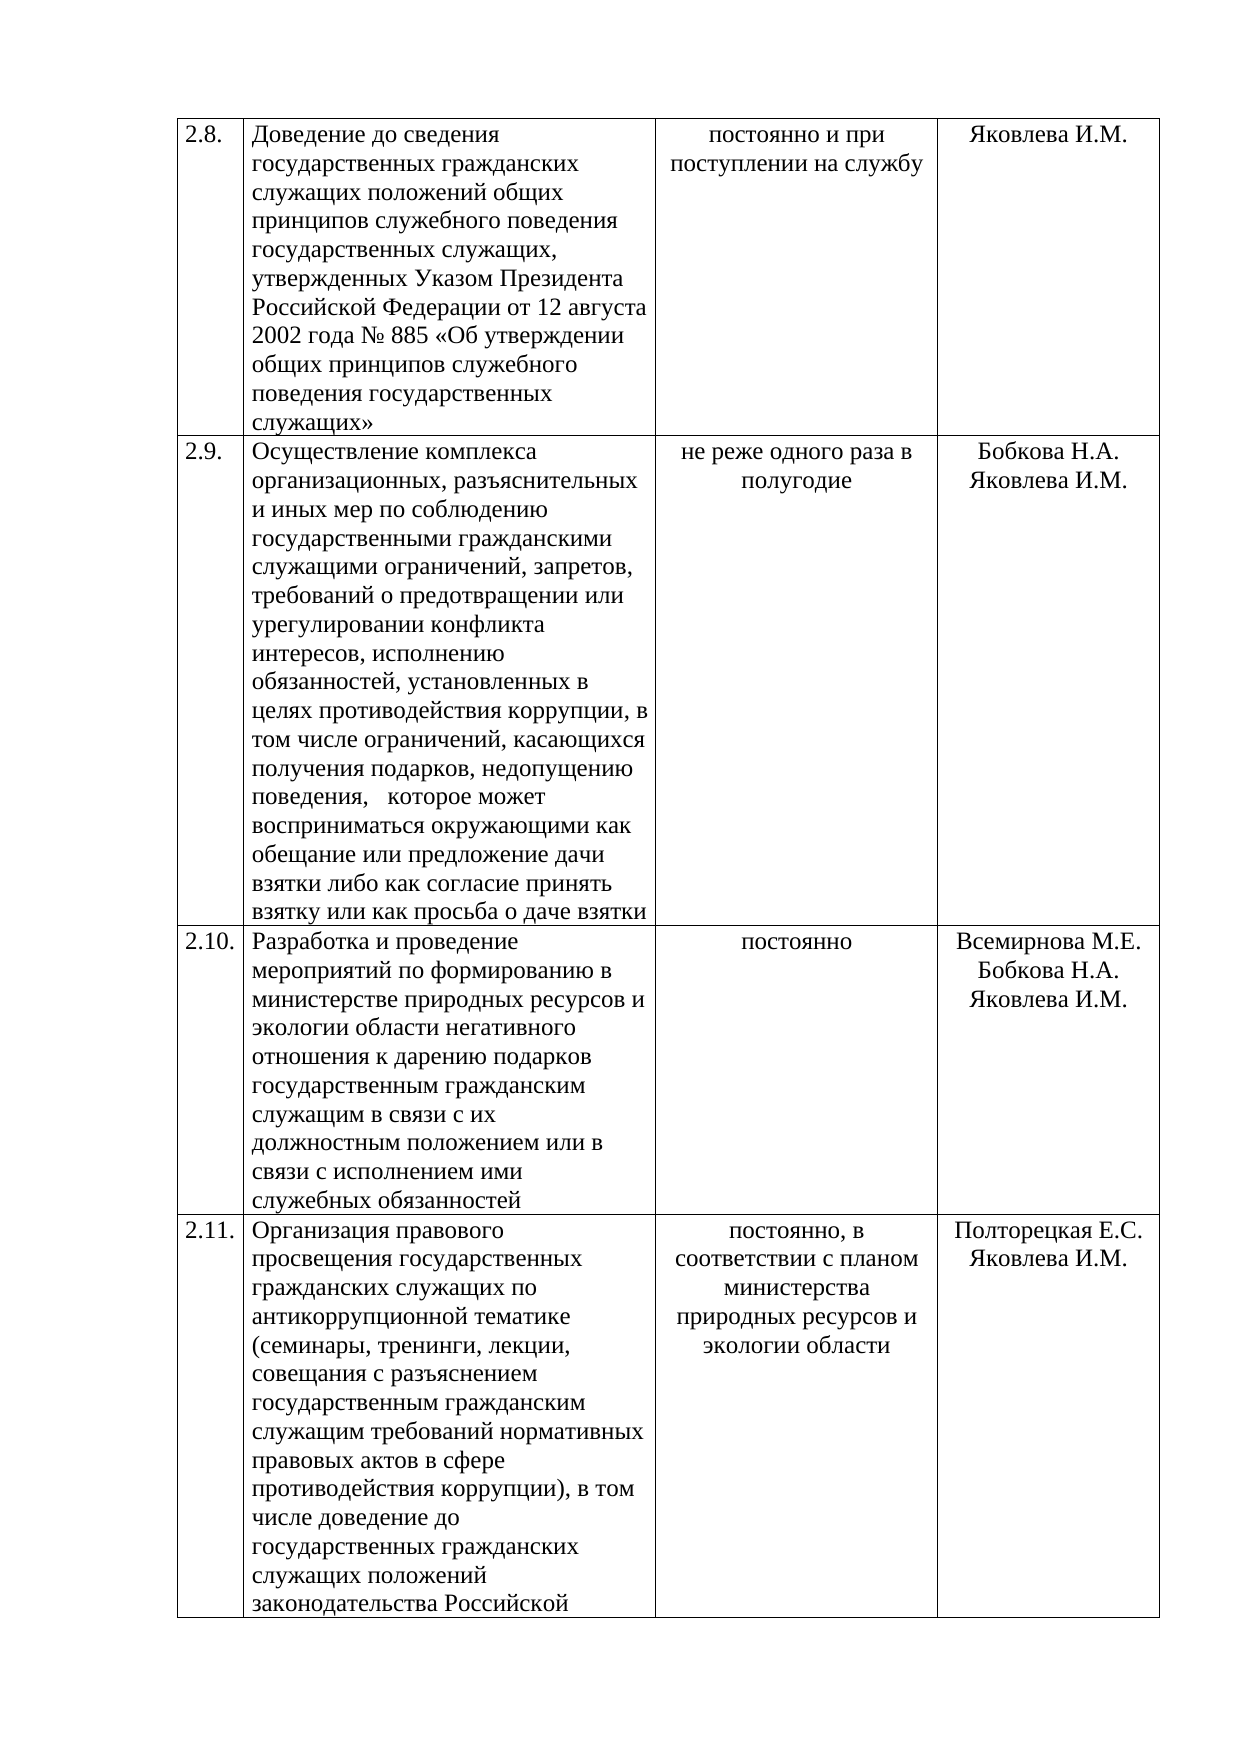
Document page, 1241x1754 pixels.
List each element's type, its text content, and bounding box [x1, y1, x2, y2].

table_cell 2.10. [178, 926, 243, 1214]
table_cell Доведение до сведения государственных гражданских служащих положений общих принципов служебного поведения государственных служащих, утвержденных Указом Президента Российской Федерации от 12 августа 2002 года № 885 «Об утверждении общих принципов служебного поведения государственных служащих» [244, 119, 655, 435]
table_cell постоянно и при поступлении на службу [656, 119, 937, 435]
table_cell Бобкова Н.А. Яковлева И.М. [938, 436, 1159, 925]
table_cell постоянно [656, 926, 937, 1214]
table_cell не реже одного раза в полугодие [656, 436, 937, 925]
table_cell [244, 1215, 655, 1617]
table_cell 2.11. [178, 1215, 243, 1617]
table_cell Яковлева И.М. [938, 119, 1159, 435]
table_cell 2.9. [178, 436, 243, 925]
table_cell 2.8. [178, 119, 243, 435]
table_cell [656, 1215, 937, 1617]
table_cell Осуществление комплекса организационных, разъяснительных и иных мер по соблюдению государственными гражданскими служащими ограничений, запретов, требований о предотвращении или урегулировании конфликта интересов, исполнению обязанностей, установленных в целях противодействия коррупции, в том числе ограничений, касающихся получения подарков, недопущению поведения, которое может восприниматься окружающими как обещание или предложение дачи взятки либо как согласие принять взятку или как просьба о даче взятки [244, 436, 655, 925]
table_cell Разработка и проведение мероприятий по формированию в министерстве природных ресурсов и экологии области негативного отношения к дарению подарков государственным гражданским служащим в связи с их должностным положением или в связи с исполнением ими служебных обязанностей [244, 926, 655, 1214]
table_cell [938, 1215, 1159, 1617]
table_cell Всемирнова М.Е. Бобкова Н.А. Яковлева И.М. [938, 926, 1159, 1214]
